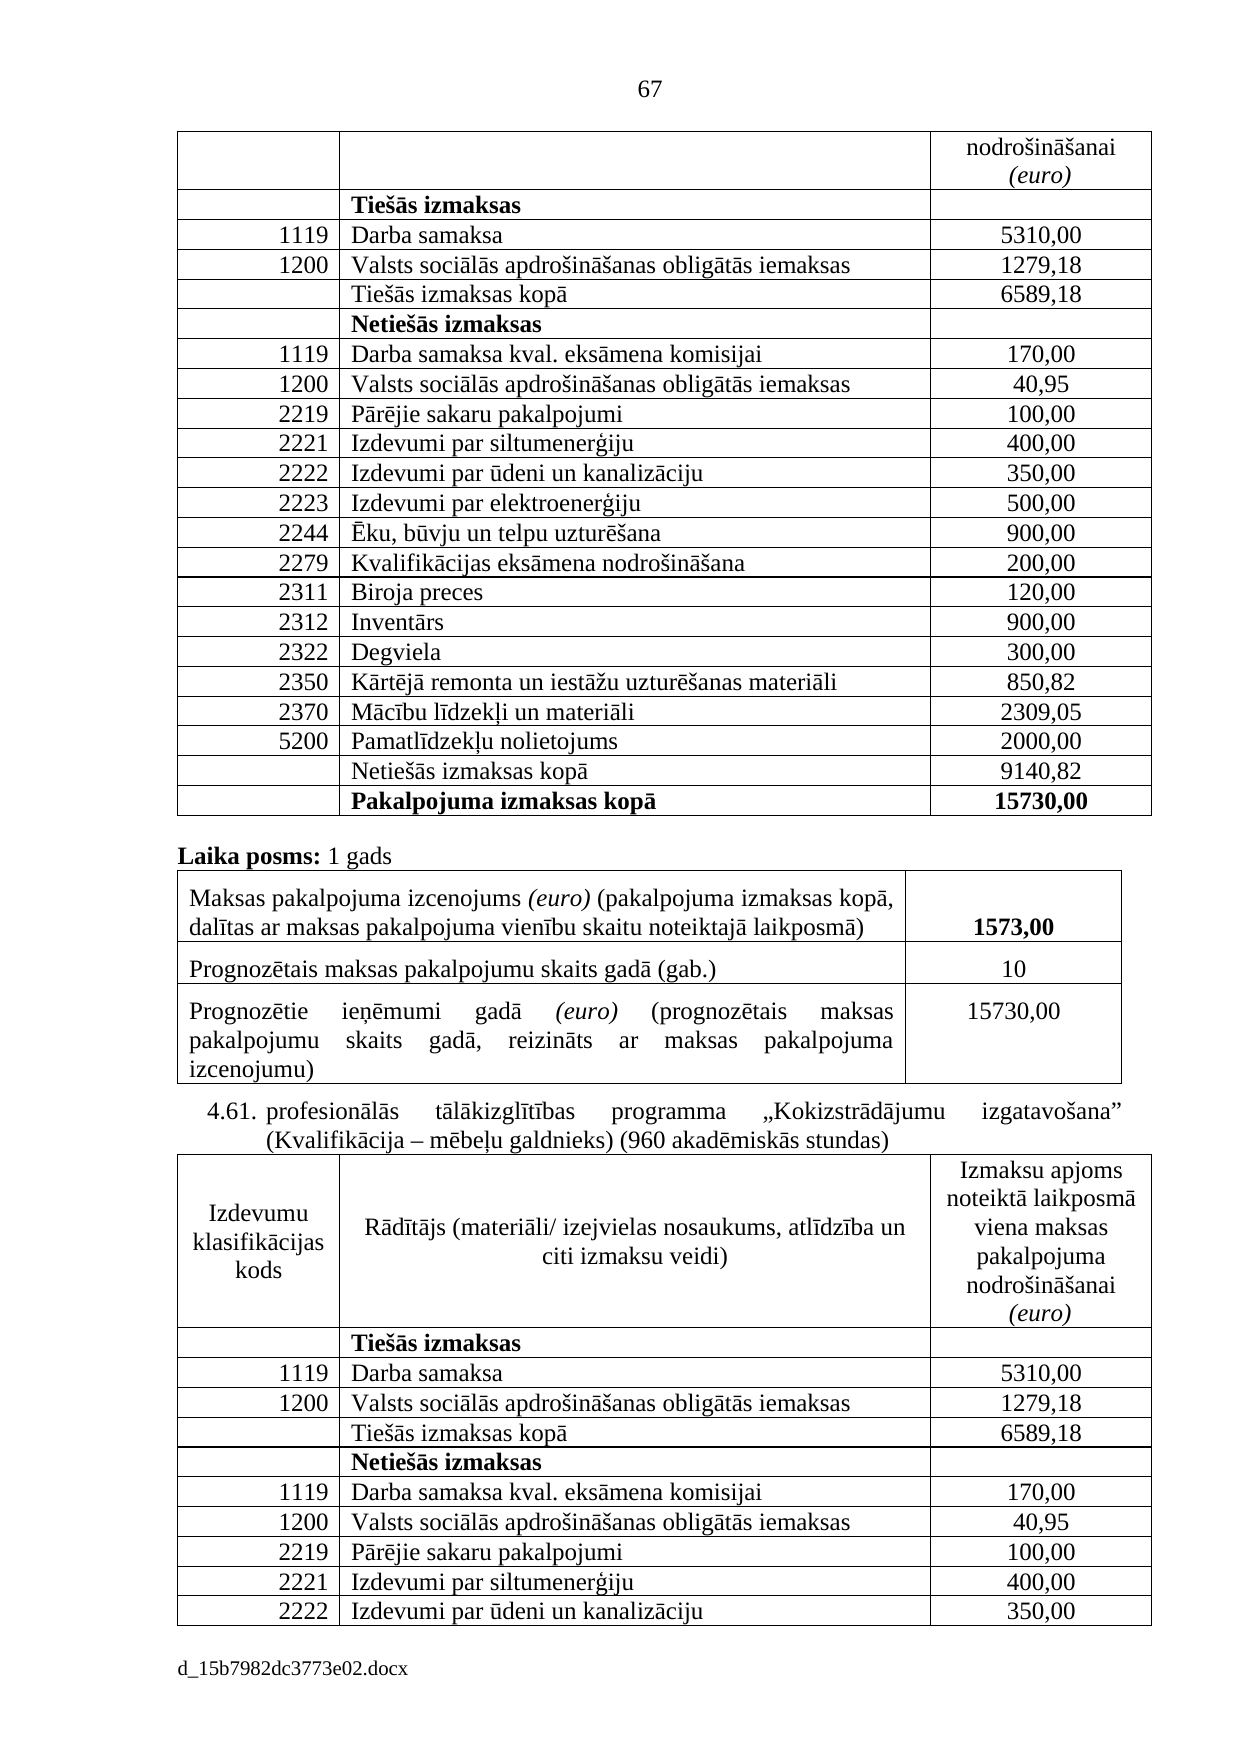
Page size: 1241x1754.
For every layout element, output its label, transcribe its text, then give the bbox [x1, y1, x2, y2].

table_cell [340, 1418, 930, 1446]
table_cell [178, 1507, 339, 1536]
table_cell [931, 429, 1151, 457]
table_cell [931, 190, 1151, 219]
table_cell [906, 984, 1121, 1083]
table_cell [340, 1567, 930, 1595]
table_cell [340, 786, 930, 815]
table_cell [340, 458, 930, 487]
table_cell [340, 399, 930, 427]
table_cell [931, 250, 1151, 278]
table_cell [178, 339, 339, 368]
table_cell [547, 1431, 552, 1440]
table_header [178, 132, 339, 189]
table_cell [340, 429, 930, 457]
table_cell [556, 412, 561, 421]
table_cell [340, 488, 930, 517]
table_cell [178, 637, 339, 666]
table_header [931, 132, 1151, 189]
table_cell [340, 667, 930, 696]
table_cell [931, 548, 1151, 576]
text Laika posms: 1 gads [177, 841, 1122, 869]
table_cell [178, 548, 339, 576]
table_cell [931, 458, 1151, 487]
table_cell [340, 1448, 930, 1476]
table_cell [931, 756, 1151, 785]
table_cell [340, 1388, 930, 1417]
list profesionālās tālākizglītības programma „Kokizstrādājumu izgatavošana” (Kvalifikācija – mēbeļu galdnieks) (960 akadēmiskās stundas) [207, 1096, 1122, 1154]
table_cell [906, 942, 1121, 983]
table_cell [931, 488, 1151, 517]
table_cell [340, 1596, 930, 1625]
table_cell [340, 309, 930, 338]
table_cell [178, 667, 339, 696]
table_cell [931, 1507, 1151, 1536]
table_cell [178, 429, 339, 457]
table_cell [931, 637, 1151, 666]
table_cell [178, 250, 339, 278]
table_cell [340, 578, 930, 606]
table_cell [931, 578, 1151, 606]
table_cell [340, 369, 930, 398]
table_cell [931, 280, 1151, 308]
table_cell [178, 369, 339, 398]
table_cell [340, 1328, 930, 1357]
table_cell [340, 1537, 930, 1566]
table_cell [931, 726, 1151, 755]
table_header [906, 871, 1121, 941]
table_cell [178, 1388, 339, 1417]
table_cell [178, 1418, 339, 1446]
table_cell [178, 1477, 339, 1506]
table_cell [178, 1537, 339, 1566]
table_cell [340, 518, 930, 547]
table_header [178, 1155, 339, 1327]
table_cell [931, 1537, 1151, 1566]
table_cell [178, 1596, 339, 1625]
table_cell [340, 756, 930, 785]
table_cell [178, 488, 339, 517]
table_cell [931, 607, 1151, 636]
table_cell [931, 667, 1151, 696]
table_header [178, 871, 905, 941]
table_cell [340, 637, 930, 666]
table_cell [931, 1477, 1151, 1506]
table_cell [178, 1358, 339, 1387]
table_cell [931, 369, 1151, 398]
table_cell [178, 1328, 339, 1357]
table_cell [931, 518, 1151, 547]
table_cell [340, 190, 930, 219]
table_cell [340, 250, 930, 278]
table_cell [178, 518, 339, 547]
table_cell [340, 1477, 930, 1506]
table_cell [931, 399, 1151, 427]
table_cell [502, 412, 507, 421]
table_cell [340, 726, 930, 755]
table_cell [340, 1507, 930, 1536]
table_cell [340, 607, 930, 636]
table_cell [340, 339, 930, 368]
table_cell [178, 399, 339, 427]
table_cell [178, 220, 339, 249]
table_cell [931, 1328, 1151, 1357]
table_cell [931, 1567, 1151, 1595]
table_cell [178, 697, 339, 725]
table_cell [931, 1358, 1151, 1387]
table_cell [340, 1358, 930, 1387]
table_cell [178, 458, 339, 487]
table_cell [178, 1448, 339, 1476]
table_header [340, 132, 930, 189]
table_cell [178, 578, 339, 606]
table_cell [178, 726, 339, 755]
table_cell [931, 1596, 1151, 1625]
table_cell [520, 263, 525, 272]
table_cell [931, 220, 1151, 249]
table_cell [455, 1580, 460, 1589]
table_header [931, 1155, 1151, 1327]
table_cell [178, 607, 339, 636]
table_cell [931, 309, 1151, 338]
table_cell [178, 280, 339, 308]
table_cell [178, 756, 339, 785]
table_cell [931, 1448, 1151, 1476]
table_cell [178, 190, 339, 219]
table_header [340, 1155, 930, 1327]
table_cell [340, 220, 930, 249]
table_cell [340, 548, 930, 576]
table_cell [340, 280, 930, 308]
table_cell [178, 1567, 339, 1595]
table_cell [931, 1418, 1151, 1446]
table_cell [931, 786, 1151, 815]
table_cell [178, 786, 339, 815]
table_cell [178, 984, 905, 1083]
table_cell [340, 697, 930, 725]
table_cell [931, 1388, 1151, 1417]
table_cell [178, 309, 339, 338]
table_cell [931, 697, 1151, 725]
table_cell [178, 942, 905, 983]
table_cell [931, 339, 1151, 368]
